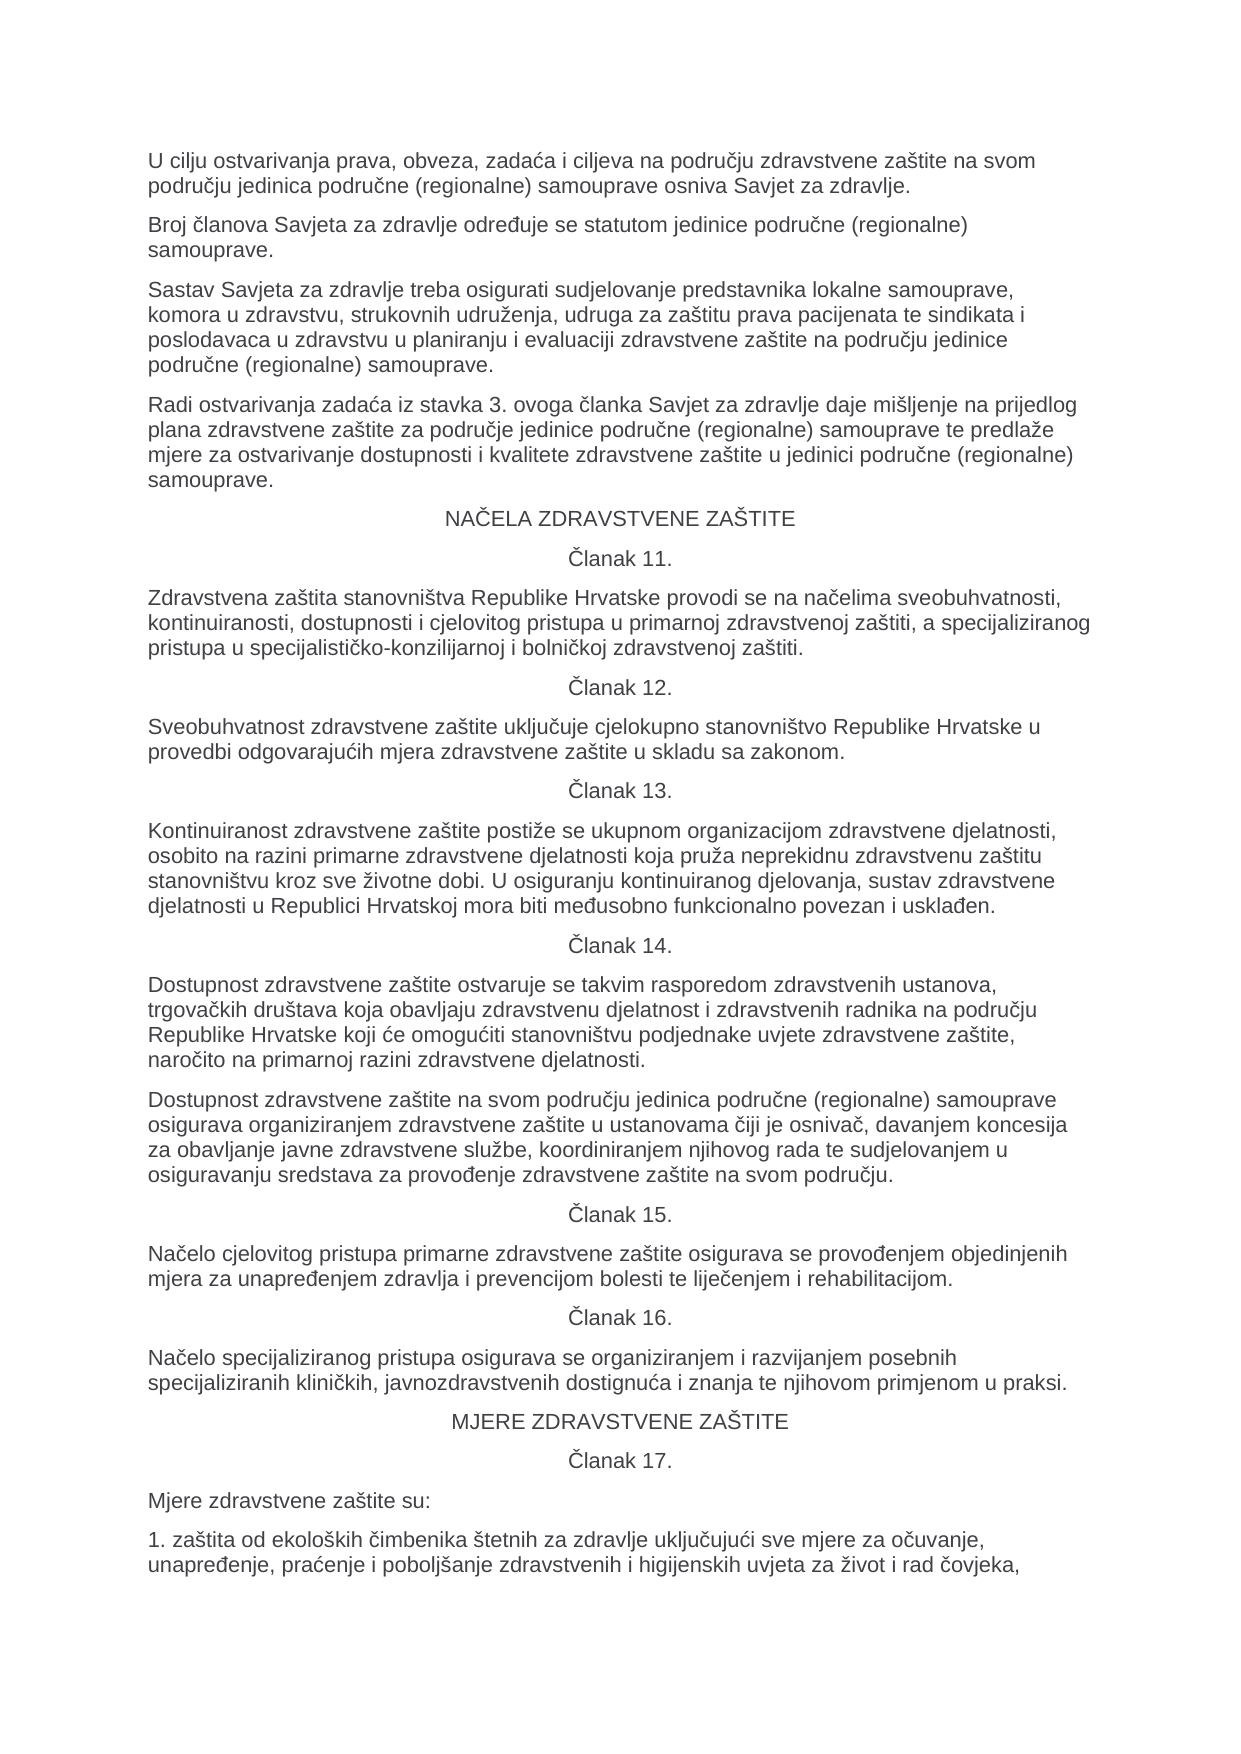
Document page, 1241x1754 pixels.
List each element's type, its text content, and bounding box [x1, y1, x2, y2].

text Načelo cjelovitog pristupa primarne zdravstvene zaštite osigurava se provođenjem objedinjenih mjera za unapređenjem zdravlja i prevencijom bolesti te liječenjem i rehabilitacijom. [148, 1241, 1093, 1291]
text Sveobuhvatnost zdravstvene zaštite uključuje cjelokupno stanovništvo Republike Hrvatske u provedbi odgovarajućih mjera zdravstvene zaštite u skladu sa zakonom. [148, 714, 1093, 764]
text Dostupnost zdravstvene zaštite na svom području jedinica područne (regionalne) samouprave osigurava organiziranjem zdravstvene zaštite u ustanovama čiji je osnivač, davanjem koncesija za obavljanje javne zdravstvene službe, koordiniranjem njihovog rada te sudjelovanjem u osiguravanju sredstava za provođenje zdravstvene zaštite na svom području. [148, 1087, 1093, 1187]
text Mjere zdravstvene zaštite su: [148, 1488, 1093, 1513]
text NAČELA ZDRAVSTVENE ZAŠTITE [148, 506, 1093, 532]
text 1. zaštita od ekoloških čimbenika štetnih za zdravlje uključujući sve mjere za očuvanje, unapređenje, praćenje i poboljšanje zdravstvenih i higijenskih uvjeta za život i rad čovjeka, [148, 1527, 1093, 1577]
text Članak 14. [148, 932, 1093, 958]
text Članak 13. [148, 778, 1093, 803]
text Kontinuiranost zdravstvene zaštite postiže se ukupnom organizacijom zdravstvene djelatnosti, osobito na razini primarne zdravstvene djelatnosti koja pruža neprekidnu zdravstvenu zaštitu stanovništvu kroz sve životne dobi. U osiguranju kontinuiranog djelovanja, sustav zdravstvene djelatnosti u Republici Hrvatskoj mora biti međusobno funkcionalno povezan i usklađen. [148, 818, 1093, 918]
text U cilju ostvarivanja prava, obveza, zadaća i ciljeva na području zdravstvene zaštite na svom području jedinica područne (regionalne) samouprave osniva Savjet za zdravlje. [148, 148, 1093, 198]
text MJERE ZDRAVSTVENE ZAŠTITE [148, 1409, 1093, 1434]
text Broj članova Savjeta za zdravlje određuje se statutom jedinice područne (regionalne) samouprave. [148, 212, 1093, 262]
text Radi ostvarivanja zadaća iz stavka 3. ovoga članka Savjet za zdravlje daje mišljenje na prijedlog plana zdravstvene zaštite za područje jedinice područne (regionalne) samouprave te predlaže mjere za ostvarivanje dostupnosti i kvalitete zdravstvene zaštite u jedinici područne (regionalne) samouprave. [148, 391, 1093, 492]
text Zdravstvena zaštita stanovništva Republike Hrvatske provodi se na načelima sveobuhvatnosti, kontinuiranosti, dostupnosti i cjelovitog pristupa u primarnoj zdravstvenoj zaštiti, a specijaliziranog pristupa u specijalističko-konzilijarnoj i bolničkoj zdravstvenoj zaštiti. [148, 585, 1093, 661]
text Sastav Savjeta za zdravlje treba osigurati sudjelovanje predstavnika lokalne samouprave, komora u zdravstvu, strukovnih udruženja, udruga za zaštitu prava pacijenata te sindikata i poslodavaca u zdravstvu u planiranju i evaluaciji zdravstvene zaštite na području jedinice područne (regionalne) samouprave. [148, 277, 1093, 377]
text Članak 16. [148, 1305, 1093, 1331]
text Dostupnost zdravstvene zaštite ostvaruje se takvim rasporedom zdravstvenih ustanova, trgovačkih društava koja obavljaju zdravstvenu djelatnost i zdravstvenih radnika na području Republike Hrvatske koji će omogućiti stanovništvu podjednake uvjete zdravstvene zaštite, naročito na primarnoj razini zdravstvene djelatnosti. [148, 972, 1093, 1073]
text Članak 15. [148, 1202, 1093, 1227]
text Načelo specijaliziranog pristupa osigurava se organiziranjem i razvijanjem posebnih specijaliziranih kliničkih, javnozdravstvenih dostignuća i znanja te njihovom primjenom u praksi. [148, 1344, 1093, 1395]
text Članak 11. [148, 546, 1093, 571]
text Članak 17. [148, 1448, 1093, 1473]
text Članak 12. [148, 674, 1093, 700]
